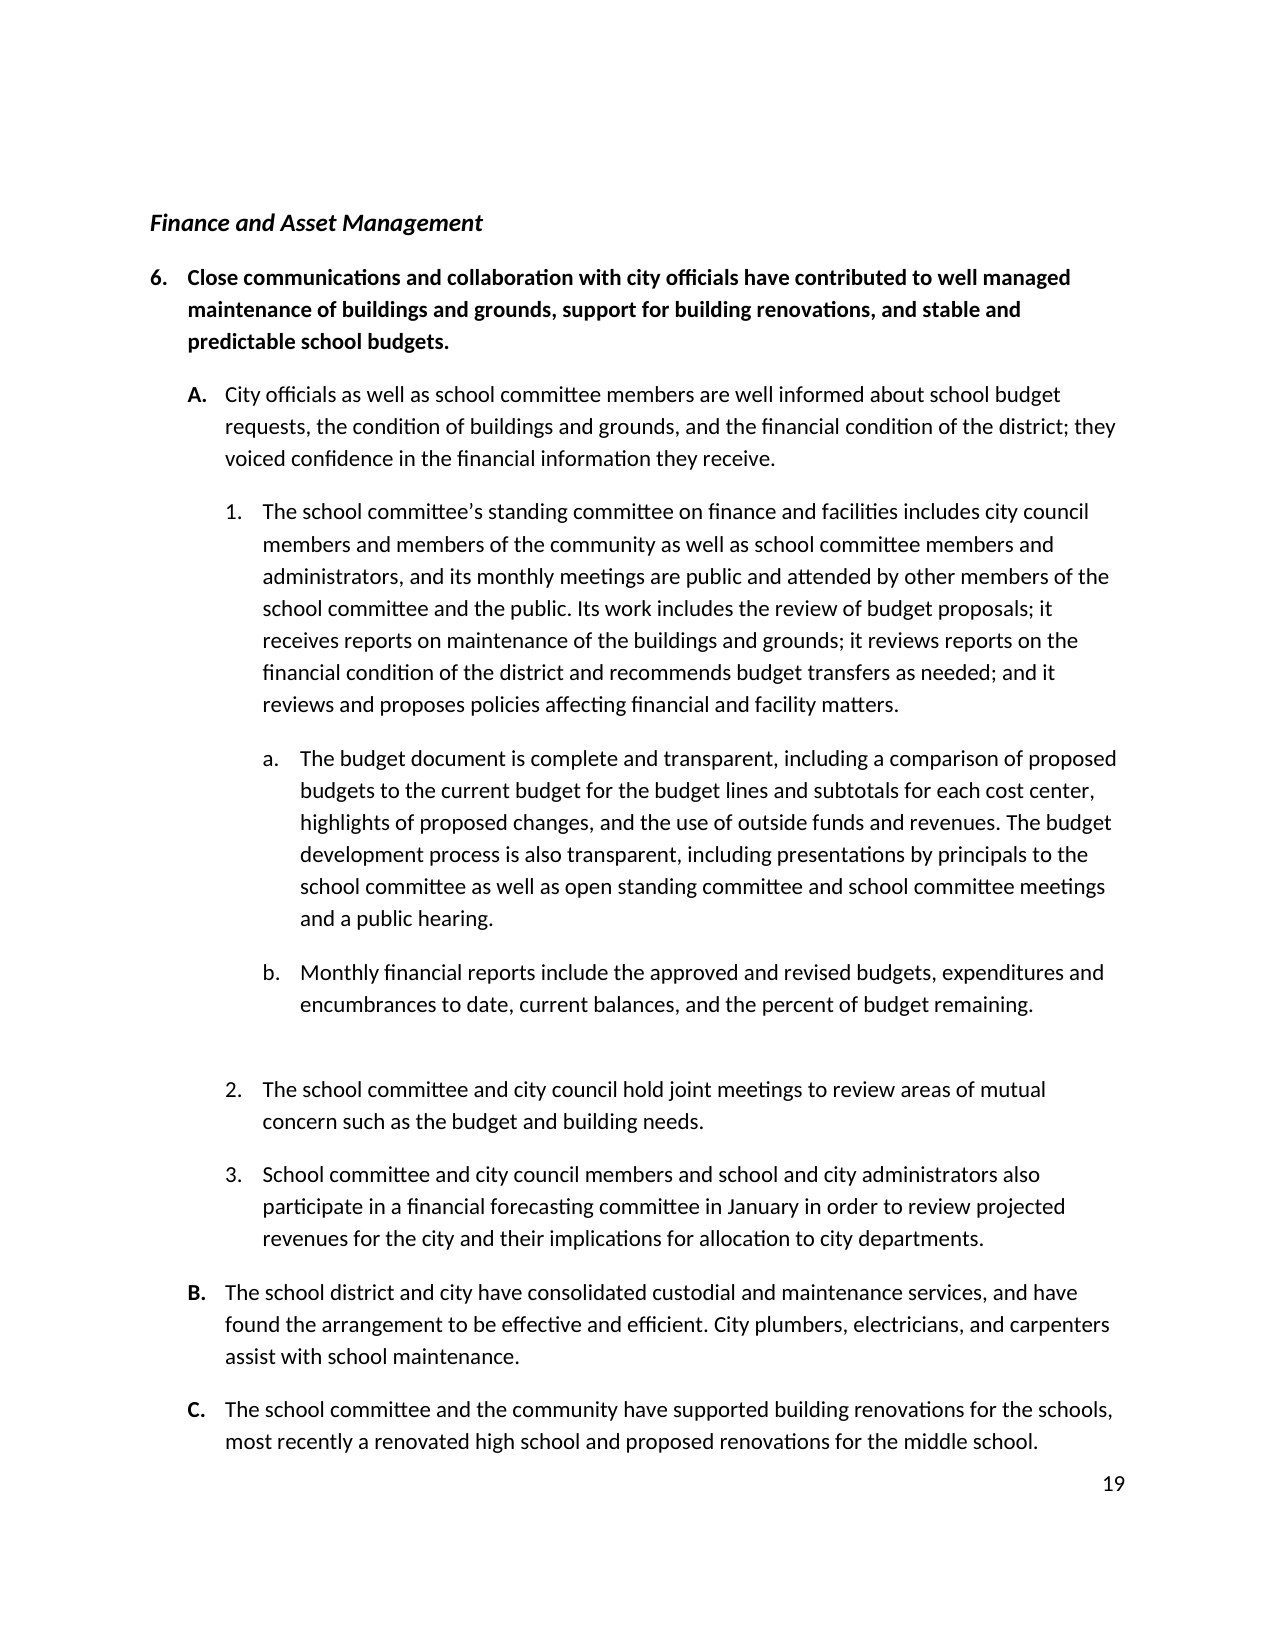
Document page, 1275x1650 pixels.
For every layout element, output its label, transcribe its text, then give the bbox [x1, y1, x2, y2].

text A. City officials as well as school committee members are well informed about school budget requests, the condition of buildings and grounds, and the financial condition of the district; they voiced confidence in the financial information they receive. [150, 380, 1125, 472]
text B. The school district and city have consolidated custodial and maintenance services, and have found the arrangement to be effective and efficient. City plumbers, electricians, and carpenters assist with school maintenance. [187, 1278, 1125, 1370]
text Finance and Asset Management [150, 207, 1125, 237]
text 6. Close communications and collaboration with city officials have contributed to well managed maintenance of buildings and grounds, support for building renovations, and stable and predictable school budgets. [150, 263, 1125, 355]
text a. The budget document is complete and transparent, including a comparison of proposed budgets to the current budget for the budget lines and subtotals for each cost center, highlights of proposed changes, and the use of outside funds and revenues. The budget development process is also transparent, including presentations by principals to the school committee as well as open standing committee and school committee meetings and a public hearing. [150, 744, 1125, 933]
text 1. The school committee’s standing committee on finance and facilities includes city council members and members of the community as well as school committee members and administrators, and its monthly meetings are public and attended by other members of the school committee and the public. Its work includes the review of budget proposals; it receives reports on maintenance of the buildings and grounds; it reviews reports on the financial condition of the district and recommends budget transfers as needed; and it reviews and proposes policies affecting financial and facility matters. [150, 497, 1125, 719]
text 3. School committee and city council members and school and city administrators also participate in a financial forecasting committee in January in order to review projected revenues for the city and their implications for allocation to city departments. [150, 1160, 1125, 1253]
text 2. The school committee and city council hold joint meetings to review areas of mutual concern such as the budget and building needs. [150, 1075, 1125, 1135]
text C. The school committee and the community have supported building renovations for the schools, most recently a renovated high school and proposed renovations for the middle school. [187, 1395, 1125, 1455]
text b. Monthly financial reports include the approved and revised budgets, expenditures and encumbrances to date, current balances, and the percent of budget remaining. [150, 958, 1125, 1050]
